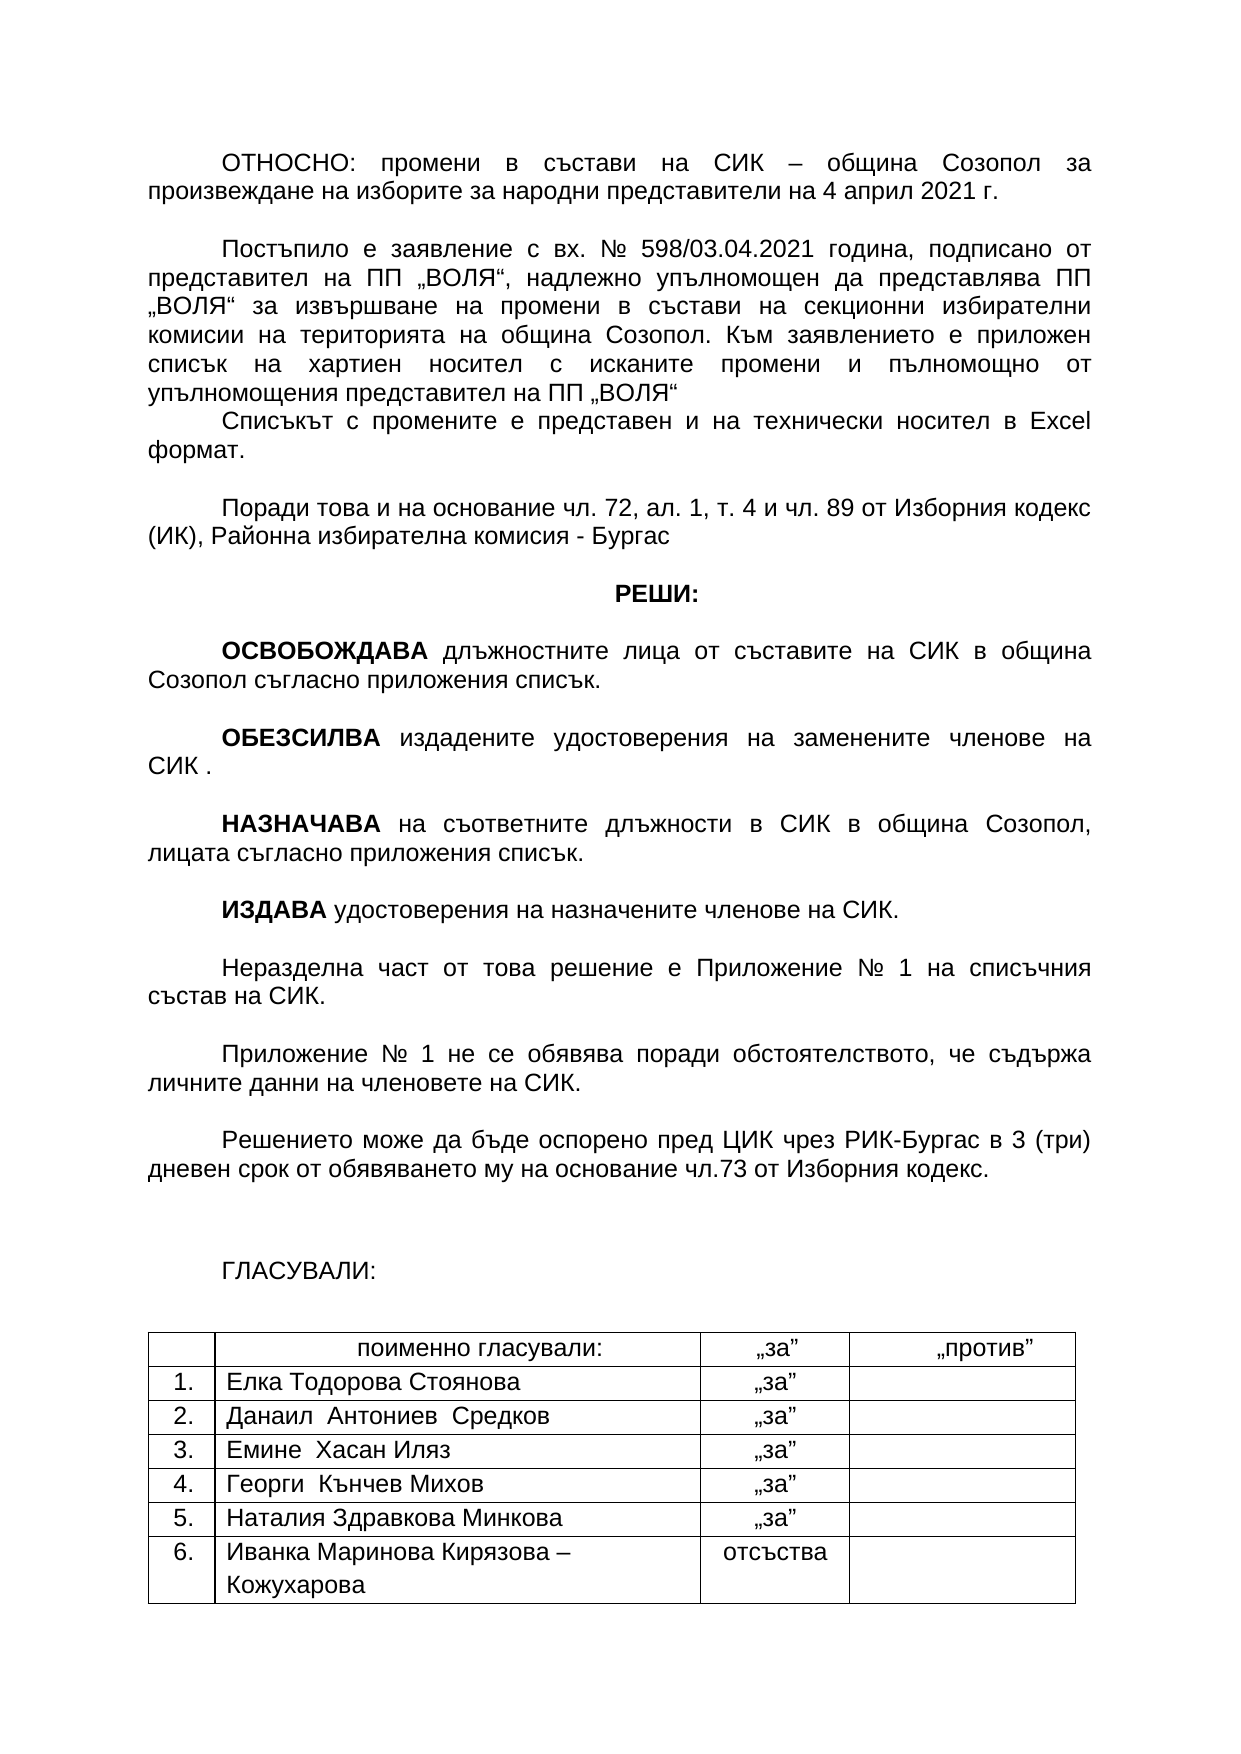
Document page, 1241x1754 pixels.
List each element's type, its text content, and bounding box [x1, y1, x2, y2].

text ОТНОСНО: промени в състави на СИК – община Созопол за произвеждане на изборите за народни представители на 4 април 2021 г. [148, 148, 1093, 205]
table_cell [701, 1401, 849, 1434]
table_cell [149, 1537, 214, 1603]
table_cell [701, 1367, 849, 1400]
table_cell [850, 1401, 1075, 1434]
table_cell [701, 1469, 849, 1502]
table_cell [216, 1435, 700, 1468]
text Списъкът с промените е представен и на технически носител в Еxcel формат. [148, 406, 1093, 464]
text ИЗДАВА удостоверения на назначените членове на СИК. [148, 895, 1093, 924]
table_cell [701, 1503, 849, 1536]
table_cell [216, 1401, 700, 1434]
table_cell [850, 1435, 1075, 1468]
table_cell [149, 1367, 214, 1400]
text РЕШИ: [148, 579, 1093, 608]
text Приложение № 1 не се обявява поради обстоятелството, че съдържа личните данни на членовете на СИК. [148, 1039, 1093, 1096]
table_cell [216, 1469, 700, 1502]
text Неразделна част от това решение е Приложение № 1 на списъчния състав на СИК. [148, 953, 1093, 1010]
text ОБЕЗСИЛВА издадените удостоверения на заменените членове на СИК . [148, 723, 1093, 780]
text Решението може да бъде оспорено пред ЦИК чрез РИК-Бургас в 3 (три) дневен срок от обявяването му на основание чл.73 от Изборния кодекс. [148, 1125, 1093, 1183]
text ОСВОБОЖДАВА длъжностните лица от съставите на СИК в община Созопол съгласно приложения списък. [148, 636, 1093, 694]
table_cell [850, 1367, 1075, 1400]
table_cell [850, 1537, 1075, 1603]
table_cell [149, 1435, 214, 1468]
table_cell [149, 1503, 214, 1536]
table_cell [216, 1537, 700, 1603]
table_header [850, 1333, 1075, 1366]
text НАЗНАЧАВА на съответните длъжности в СИК в община Созопол, лицата съгласно приложения списък. [148, 809, 1093, 866]
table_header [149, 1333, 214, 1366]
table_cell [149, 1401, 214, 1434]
text Постъпило е заявление с вх. № 598/03.04.2021 година, подписано от представител на ПП „ВОЛЯ“, надлежно упълномощен да представлява ПП „ВОЛЯ“ за извършване на промени в състави на секционни избирателни комисии на територията на община Созопол. Към заявлението е приложен списък на хартиен носител с исканите промени и пълномощно от упълномощения представител на ПП „ВОЛЯ“ [148, 234, 1093, 406]
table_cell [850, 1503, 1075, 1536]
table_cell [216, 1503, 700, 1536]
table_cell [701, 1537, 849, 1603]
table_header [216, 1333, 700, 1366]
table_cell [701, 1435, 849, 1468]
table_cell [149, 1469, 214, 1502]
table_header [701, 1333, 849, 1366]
text ГЛАСУВАЛИ: [148, 1256, 1093, 1284]
text Поради това и на основание чл. 72, ал. 1, т. 4 и чл. 89 от Изборния кодекс (ИК), Районна избирателна комисия - Бургас [148, 493, 1093, 550]
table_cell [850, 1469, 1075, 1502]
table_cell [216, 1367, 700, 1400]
